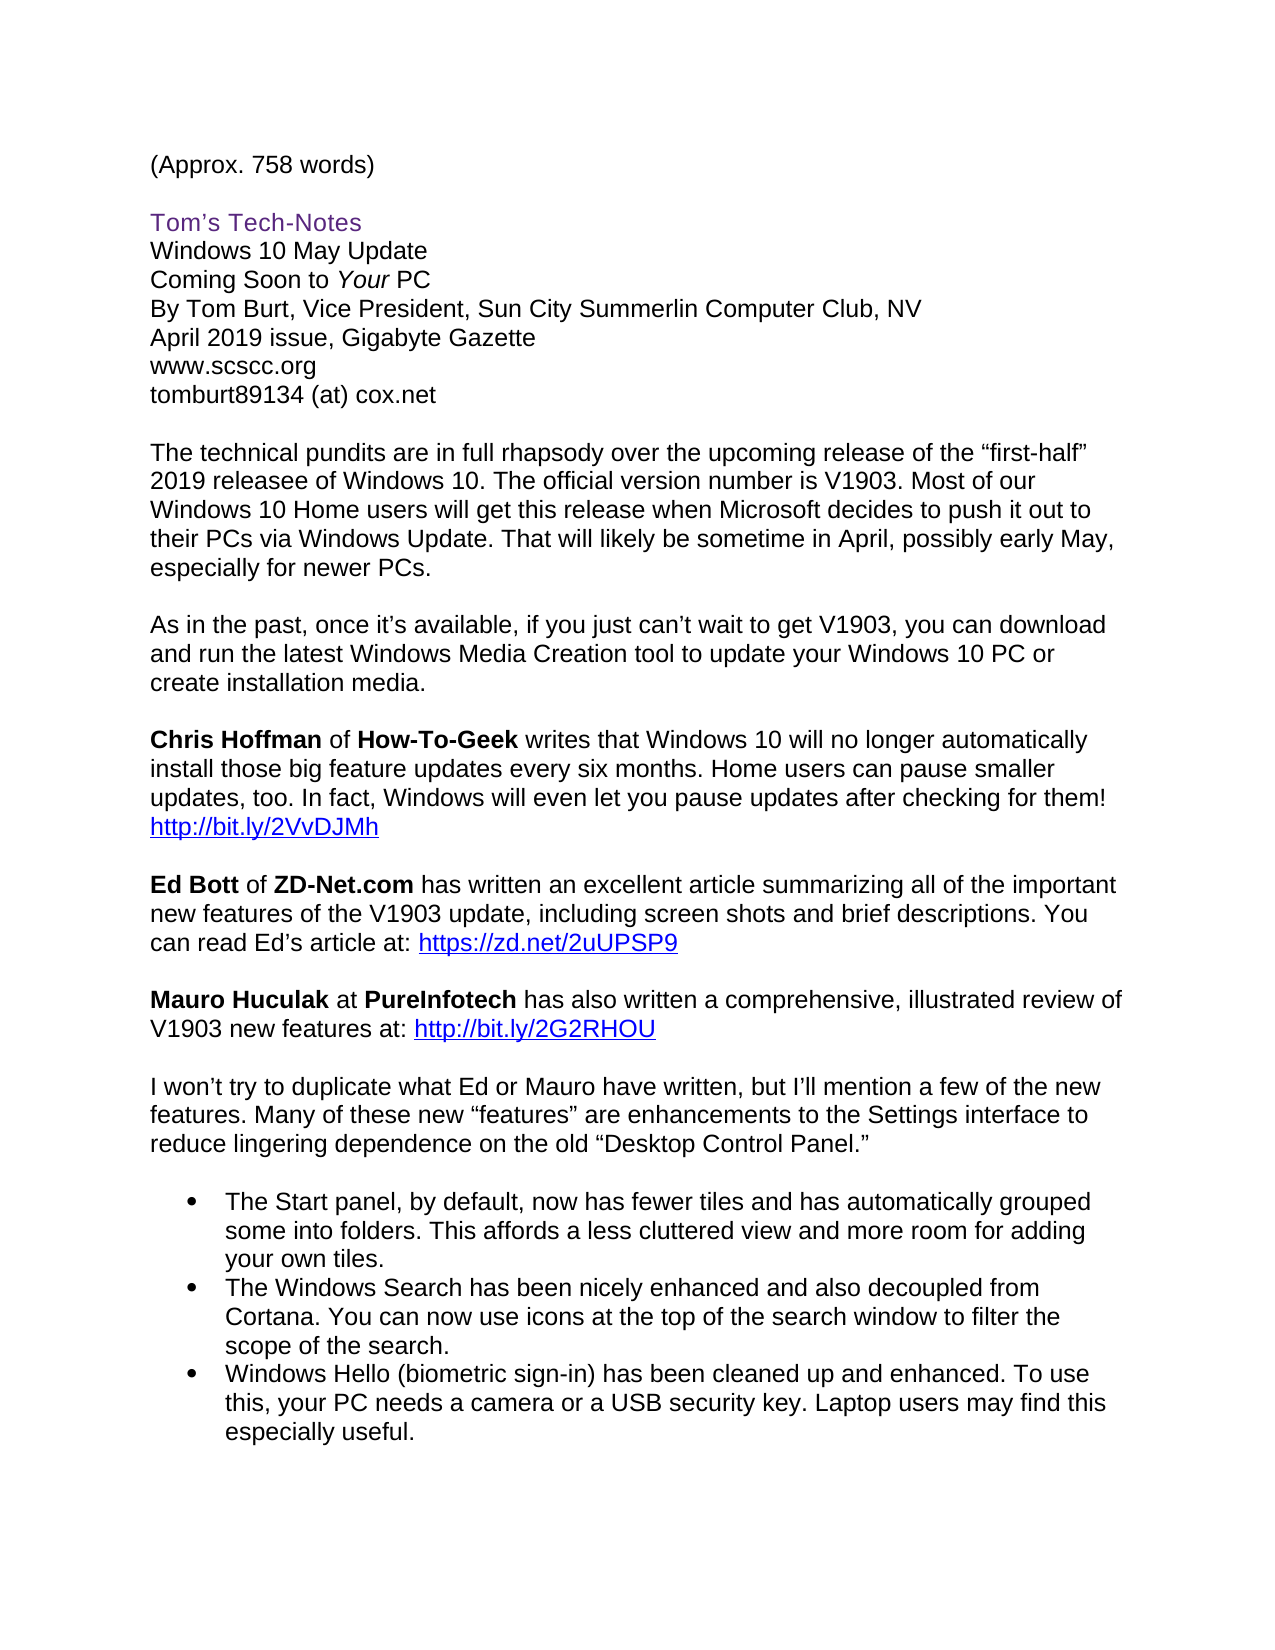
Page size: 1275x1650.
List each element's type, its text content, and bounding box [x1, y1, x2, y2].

text Windows 10 May Update [150, 236, 1125, 265]
text Ed Bott of ZD-Net.com has written an excellent article summarizing all of the important new features of the V1903 update, including screen shots and brief descriptions. You can read Ed’s article at: https://zd.net/2uUPSP9 [150, 871, 1125, 957]
text As in the past, once it’s available, if you just can’t wait to get V1903, you can download and run the latest Windows Media Creation tool to update your Windows 10 PC or create installation media. [150, 610, 1125, 696]
text www.scscc.org [150, 351, 1125, 380]
text April 2019 issue, Gigabyte Gazette [150, 322, 1125, 351]
text tomburt89134 (at) cox.net [150, 380, 1125, 409]
list Windows Hello (biometric sign-in) has been cleaned up and enhanced. To use this, your PC needs a camera or a USB security key. Laptop users may find this especially useful. [187, 1359, 1125, 1446]
text Coming Soon to Your PC By Tom Burt, Vice President, Sun City Summerlin Computer Club, NV [150, 265, 1125, 322]
text The technical pundits are in full rhapsody over the upcoming release of the “first-half” 2019 releasee of Windows 10. The official version number is V1903. Most of our Windows 10 Home users will get this release when Microsoft decides to push it out to their PCs via Windows Update. That will likely be sometime in April, possibly early May, especially for newer PCs. [150, 437, 1125, 581]
text (Approx. 758 words) [150, 150, 1125, 179]
text I won’t try to duplicate what Ed or Mauro have written, but I’ll mention a few of the new features. Many of these new “features” are enhancements to the Settings interface to reduce lingering dependence on the old “Desktop Control Panel.” [150, 1072, 1125, 1158]
text Chris Hoffman of How-To-Geek writes that Windows 10 will no longer automatically install those big feature updates every six months. Home users can pause smaller updates, too. In fact, Windows will even let you pause updates after checking for them! http://bit.ly/2VvDJMh [150, 725, 1125, 842]
list The Start panel, by default, now has fewer tiles and has automatically grouped some into folders. This affords a less cluttered view and more room for adding your own tiles. [187, 1187, 1125, 1273]
subtitle Tom’s Tech-Notes [150, 207, 1125, 236]
list The Windows Search has been nicely enhanced and also decoupled from Cortana. You can now use icons at the top of the search window to filter the scope of the search. [187, 1273, 1125, 1359]
text Mauro Huculak at PureInfotech has also written a comprehensive, illustrated review of V1903 new features at: http://bit.ly/2G2RHOU [150, 986, 1125, 1043]
